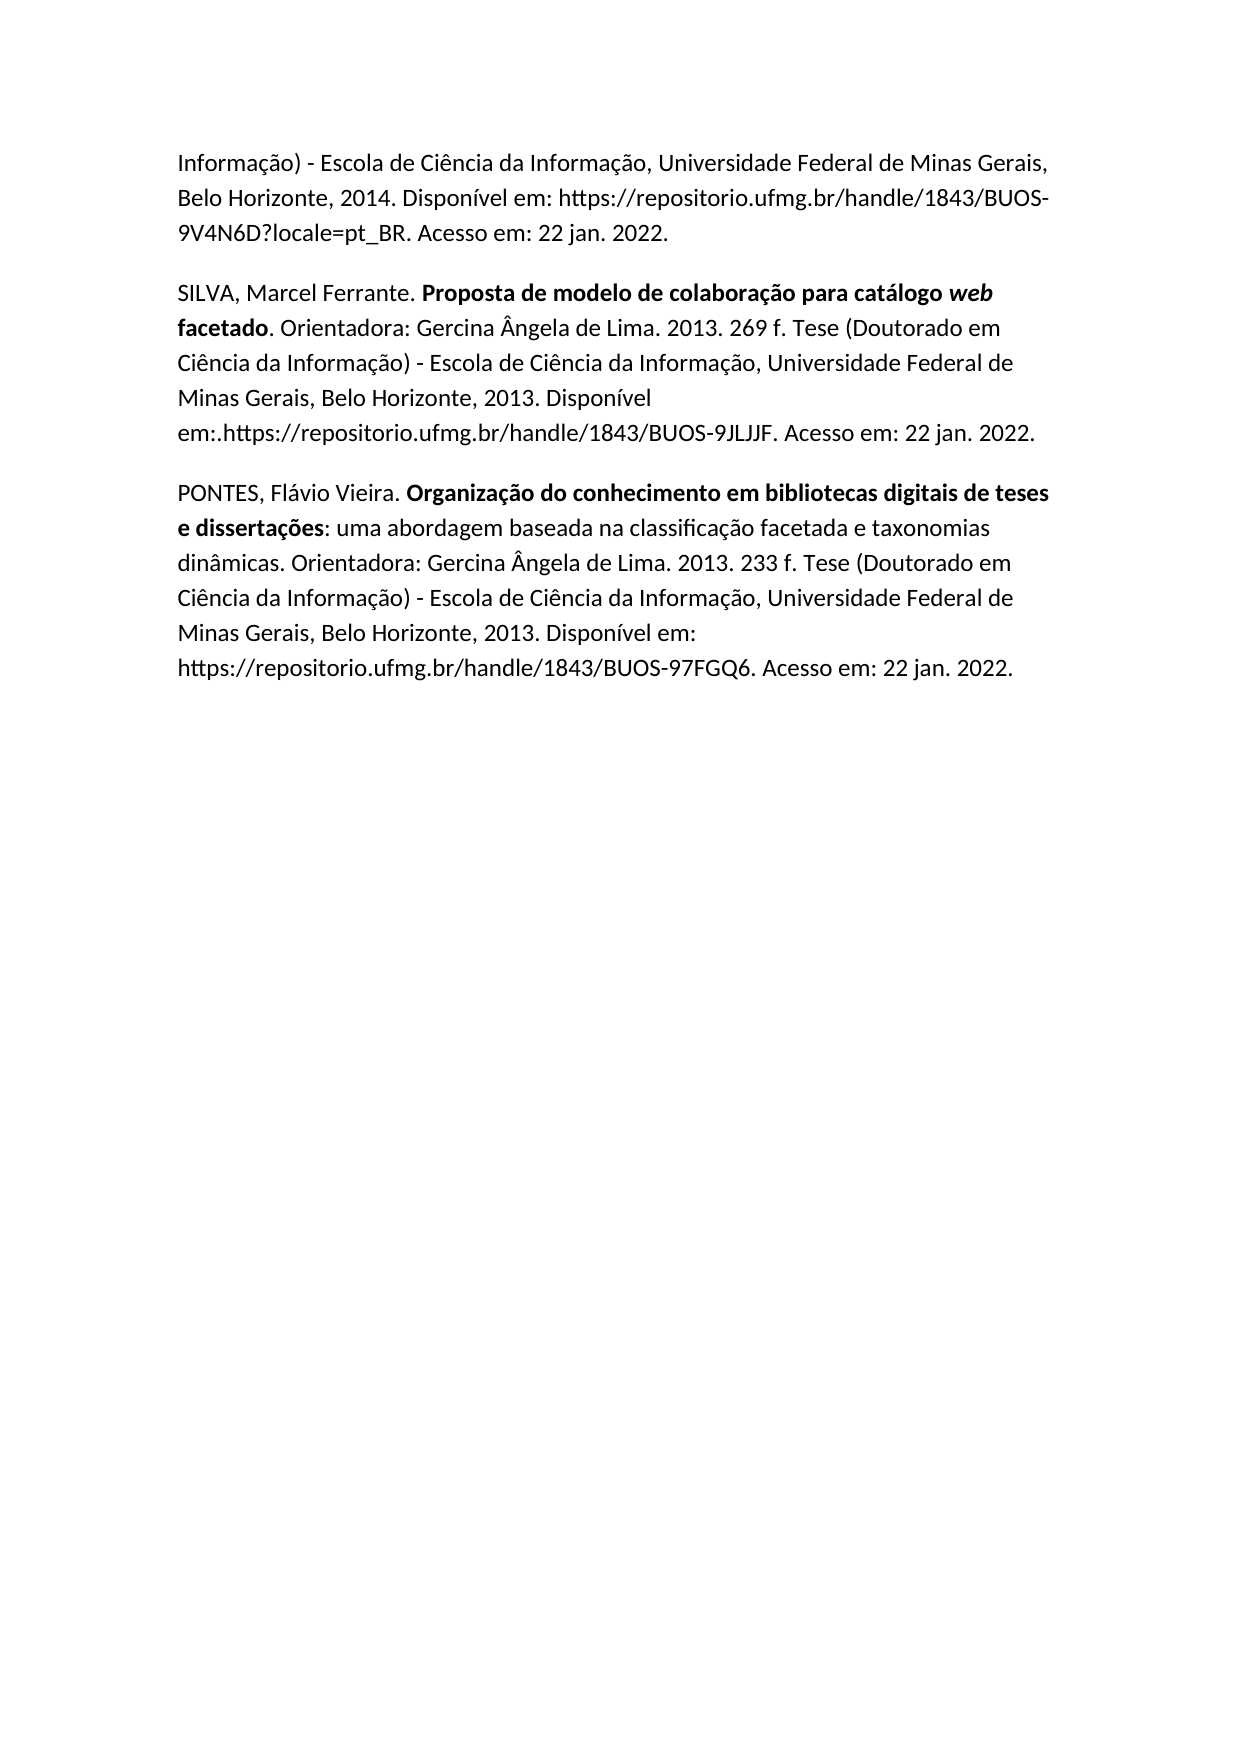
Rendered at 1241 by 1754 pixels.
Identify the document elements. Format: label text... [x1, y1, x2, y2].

text PONTES, Flávio Vieira. Organização do conhecimento em bibliotecas digitais de teses e dissertações: uma abordagem baseada na classificação facetada e taxonomias dinâmicas. Orientadora: Gercina Ângela de Lima. 2013. 233 f. Tese (Doutorado em Ciência da Informação) - Escola de Ciência da Informação, Universidade Federal de Minas Gerais, Belo Horizonte, 2013. Disponível em: https://repositorio.ufmg.br/handle/1843/BUOS-97FGQ6. Acesso em: 22 jan. 2022. [177, 478, 1063, 683]
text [177, 148, 1063, 248]
text SILVA, Marcel Ferrante. Proposta de modelo de colaboração para catálogo web facetado. Orientadora: Gercina Ângela de Lima. 2013. 269 f. Tese (Doutorado em Ciência da Informação) - Escola de Ciência da Informação, Universidade Federal de Minas Gerais, Belo Horizonte, 2013. Disponível em:.https://repositorio.ufmg.br/handle/1843/BUOS-9JLJJF. Acesso em: 22 jan. 2022. [177, 278, 1063, 448]
